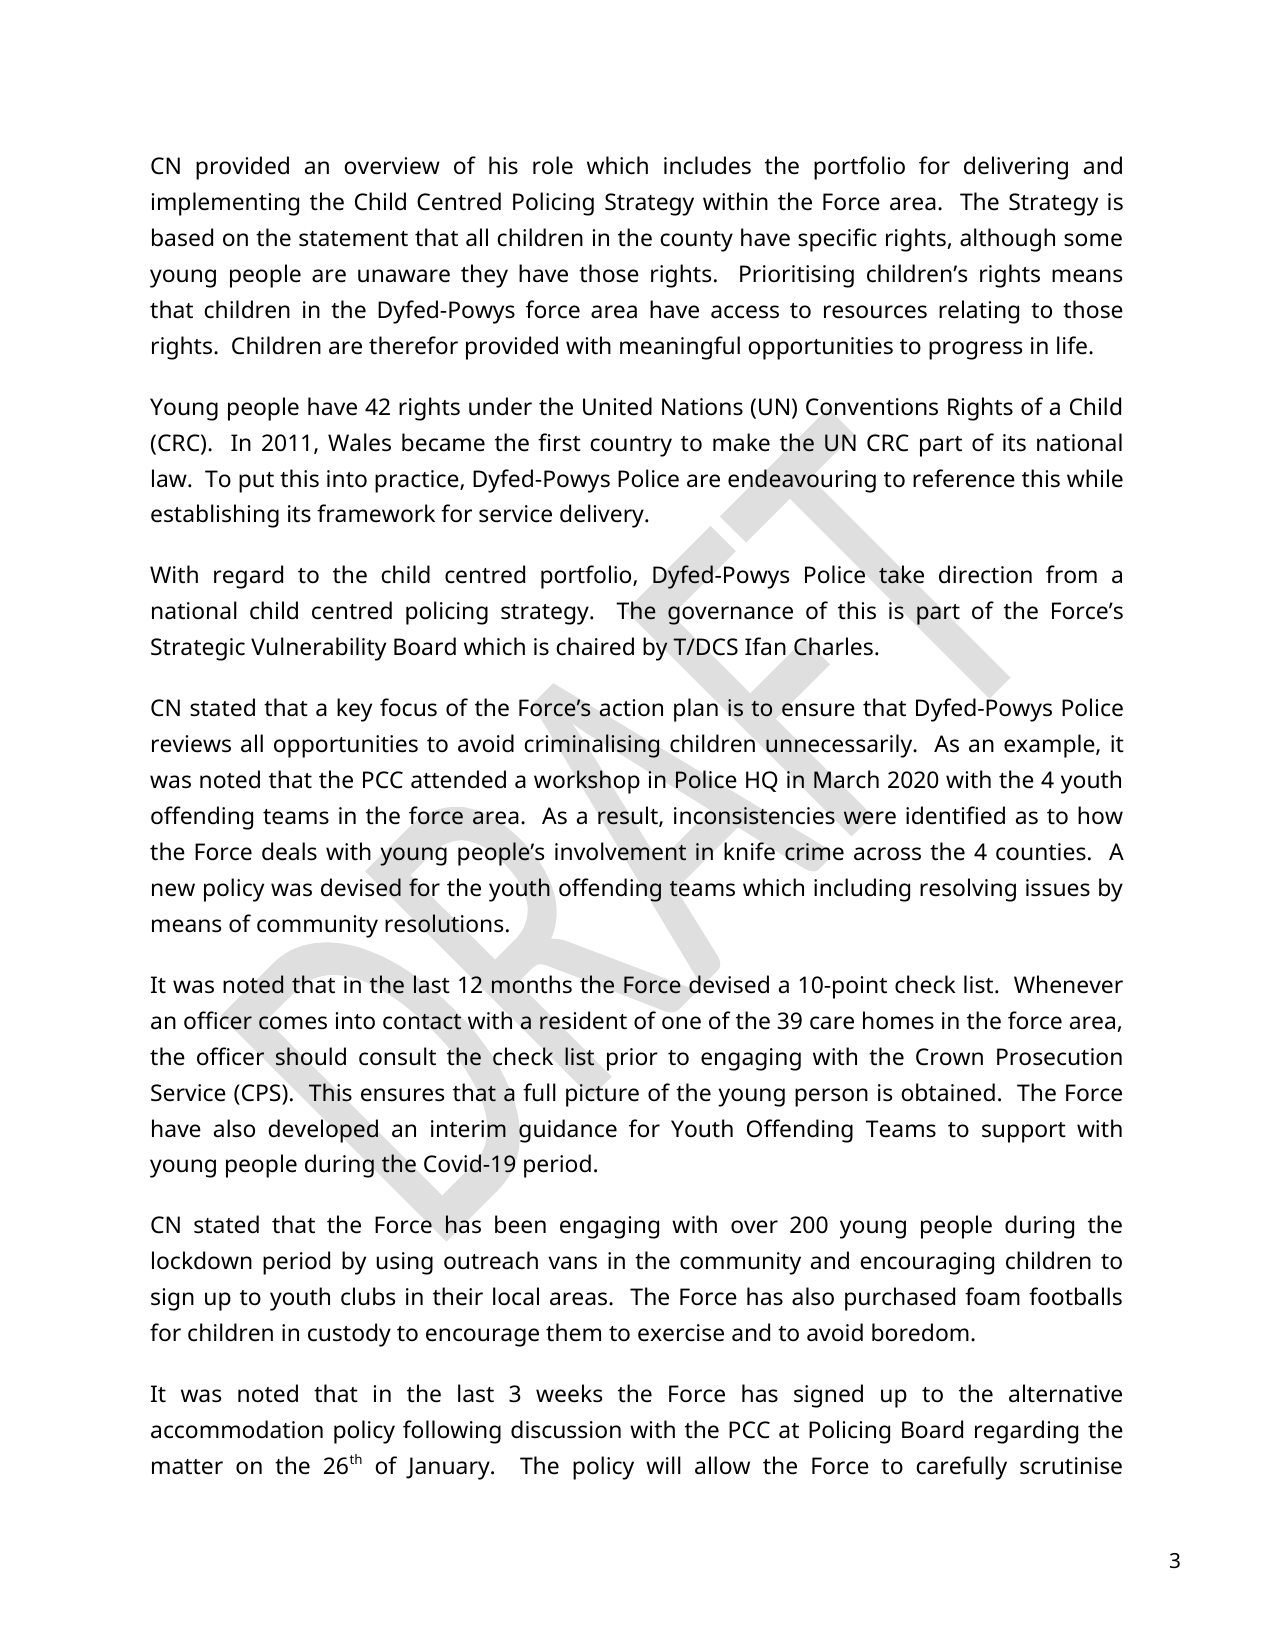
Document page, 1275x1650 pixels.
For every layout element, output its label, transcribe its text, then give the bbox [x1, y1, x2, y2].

text CN provided an overview of his role which includes the portfolio for delivering and implementing the Child Centred Policing Strategy within the Force area. The Strategy is based on the statement that all children in the county have specific rights, although some young people are unaware they have those rights. Prioritising children’s rights means that children in the Dyfed-Powys force area have access to resources relating to those rights. Children are therefor provided with meaningful opportunities to progress in life. [150, 150, 1125, 361]
text CN stated that the Force has been engaging with over 200 young people during the lockdown period by using outreach vans in the community and encouraging children to sign up to youth clubs in their local areas. The Force has also purchased foam footballs for children in custody to encourage them to exercise and to avoid boredom. [150, 1209, 1125, 1348]
text Young people have 42 rights under the United Nations (UN) Conventions Rights of a Child (CRC). In 2011, Wales became the first country to make the UN CRC part of its national law. To put this into practice, Dyfed-Powys Police are endeavouring to reference this while establishing its framework for service delivery. [150, 391, 1125, 530]
text It was noted that in the last 12 months the Force devised a 10-point check list. Whenever an officer comes into contact with a resident of one of the 39 care homes in the force area, the officer should consult the check list prior to engaging with the Crown Prosecution Service (CPS). This ensures that a full picture of the young person is obtained. The Force have also developed an interim guidance for Youth Offending Teams to support with young people during the Covid-19 period. [150, 969, 1125, 1180]
text With regard to the child centred portfolio, Dyfed-Powys Police take direction from a national child centred policing strategy. The governance of this is part of the Force’s Strategic Vulnerability Board which is chaired by T/DCS Ifan Charles. [150, 559, 1125, 662]
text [150, 1378, 1125, 1481]
text CN stated that a key focus of the Force’s action plan is to ensure that Dyfed-Powys Police reviews all opportunities to avoid criminalising children unnecessarily. As an example, it was noted that the PCC attended a workshop in Police HQ in March 2020 with the 4 youth offending teams in the force area. As a result, inconsistencies were identified as to how the Force deals with young people’s involvement in knife crime across the 4 counties. A new policy was devised for the youth offending teams which including resolving issues by means of community resolutions. [150, 692, 1125, 939]
